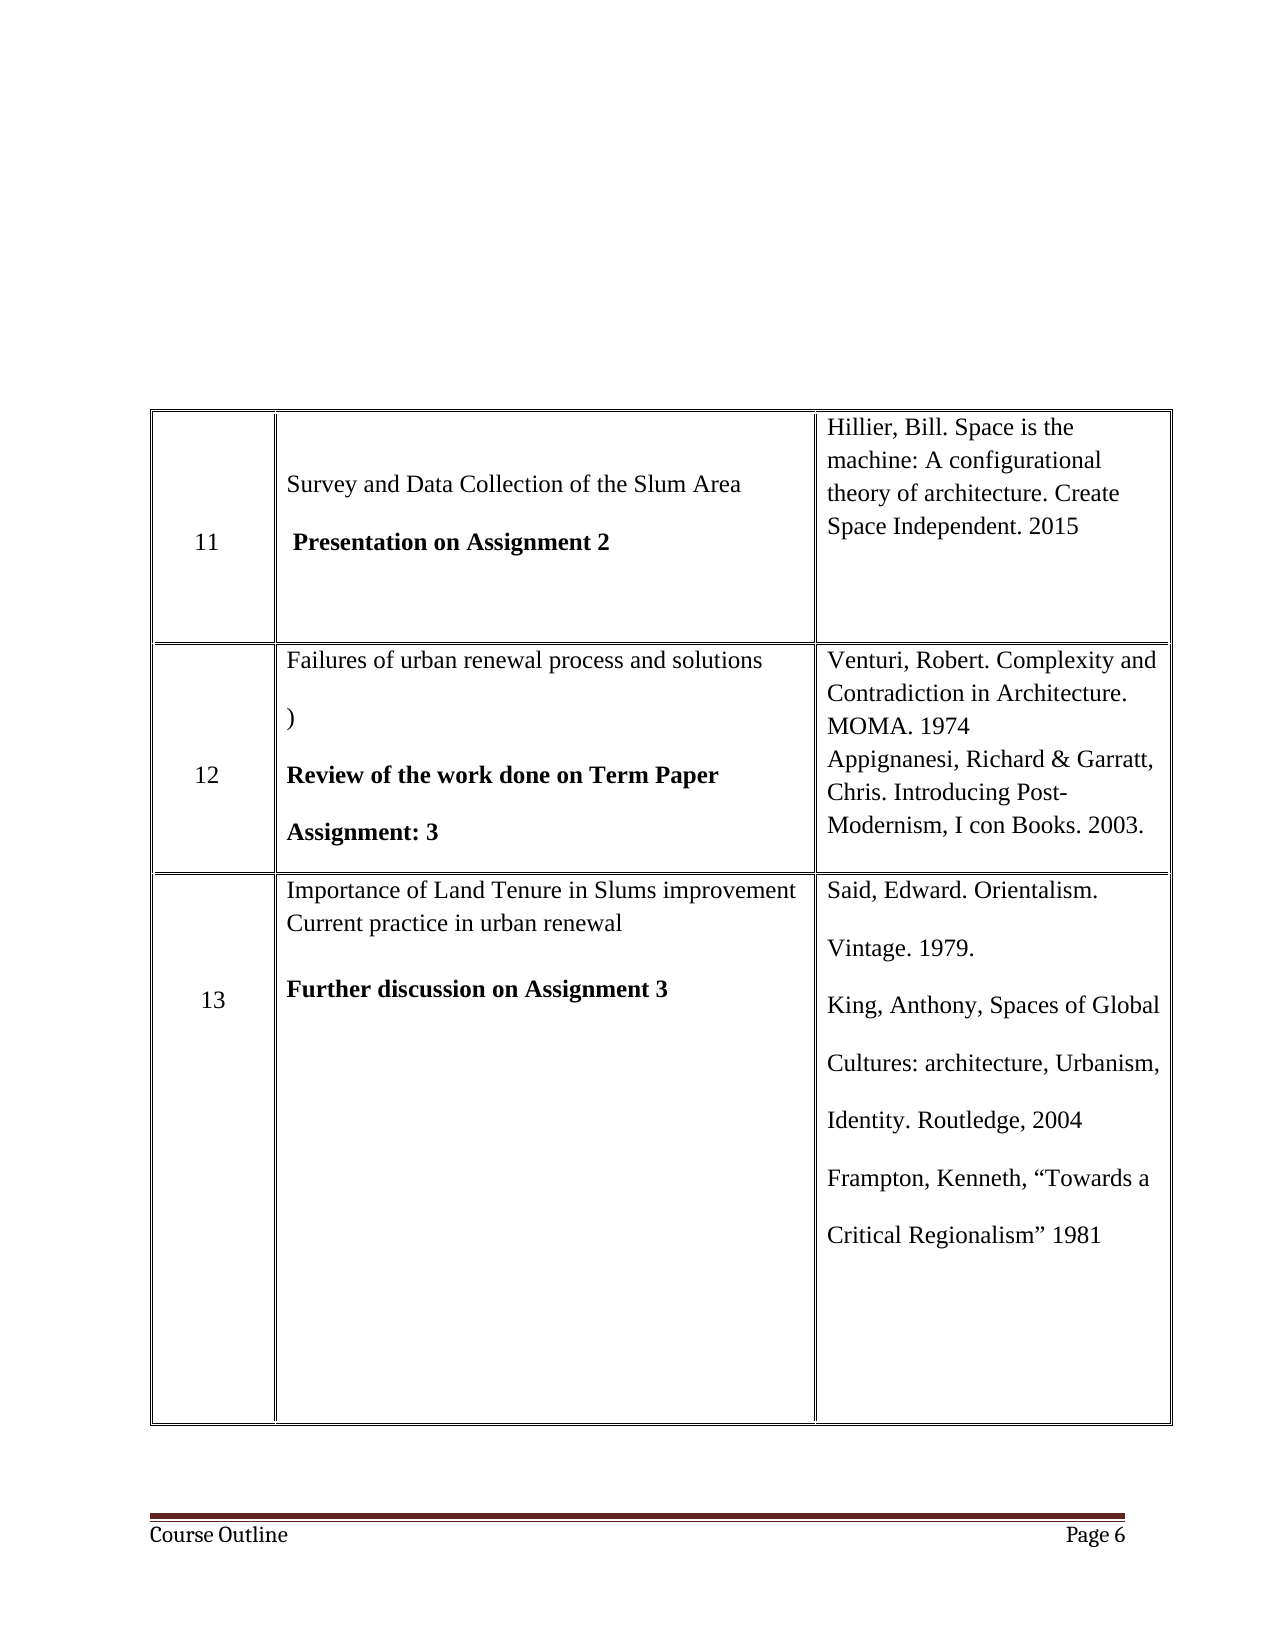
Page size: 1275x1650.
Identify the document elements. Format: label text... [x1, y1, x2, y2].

table_header Survey and Data Collection of the Slum Area Presentation on Assignment 2 [275, 410, 816, 642]
table_header Hillier, Bill. Space is the machine: A configurational theory of architecture. Create Space Independent. 2015 [816, 412, 1170, 642]
table_cell 13 [152, 872, 275, 1423]
table_cell 12 [153, 642, 274, 872]
table_cell Failures of urban renewal process and solutions ) Review of the work done on Term Paper Assignment: 3 [277, 645, 814, 872]
table_header 11 [153, 412, 275, 642]
table_cell Venturi, Robert. Complexity and Contradiction in Architecture. MOMA. 1974 Appignanesi, Richard & Garratt, Chris. Introducing Post-Modernism, I con Books. 2003. [817, 642, 1170, 872]
table_cell Said, Edward. Orientalism. Vintage. 1979. King, Anthony, Spaces of Global Cultures: architecture, Urbanism, Identity. Routledge, 2004 Frampton, Kenneth, “Towards a Critical Regionalism” 1981 [816, 872, 1172, 1423]
table_cell Importance of Land Tenure in Slums improvement Current practice in urban renewal Further discussion on Assignment 3 [275, 872, 816, 1423]
